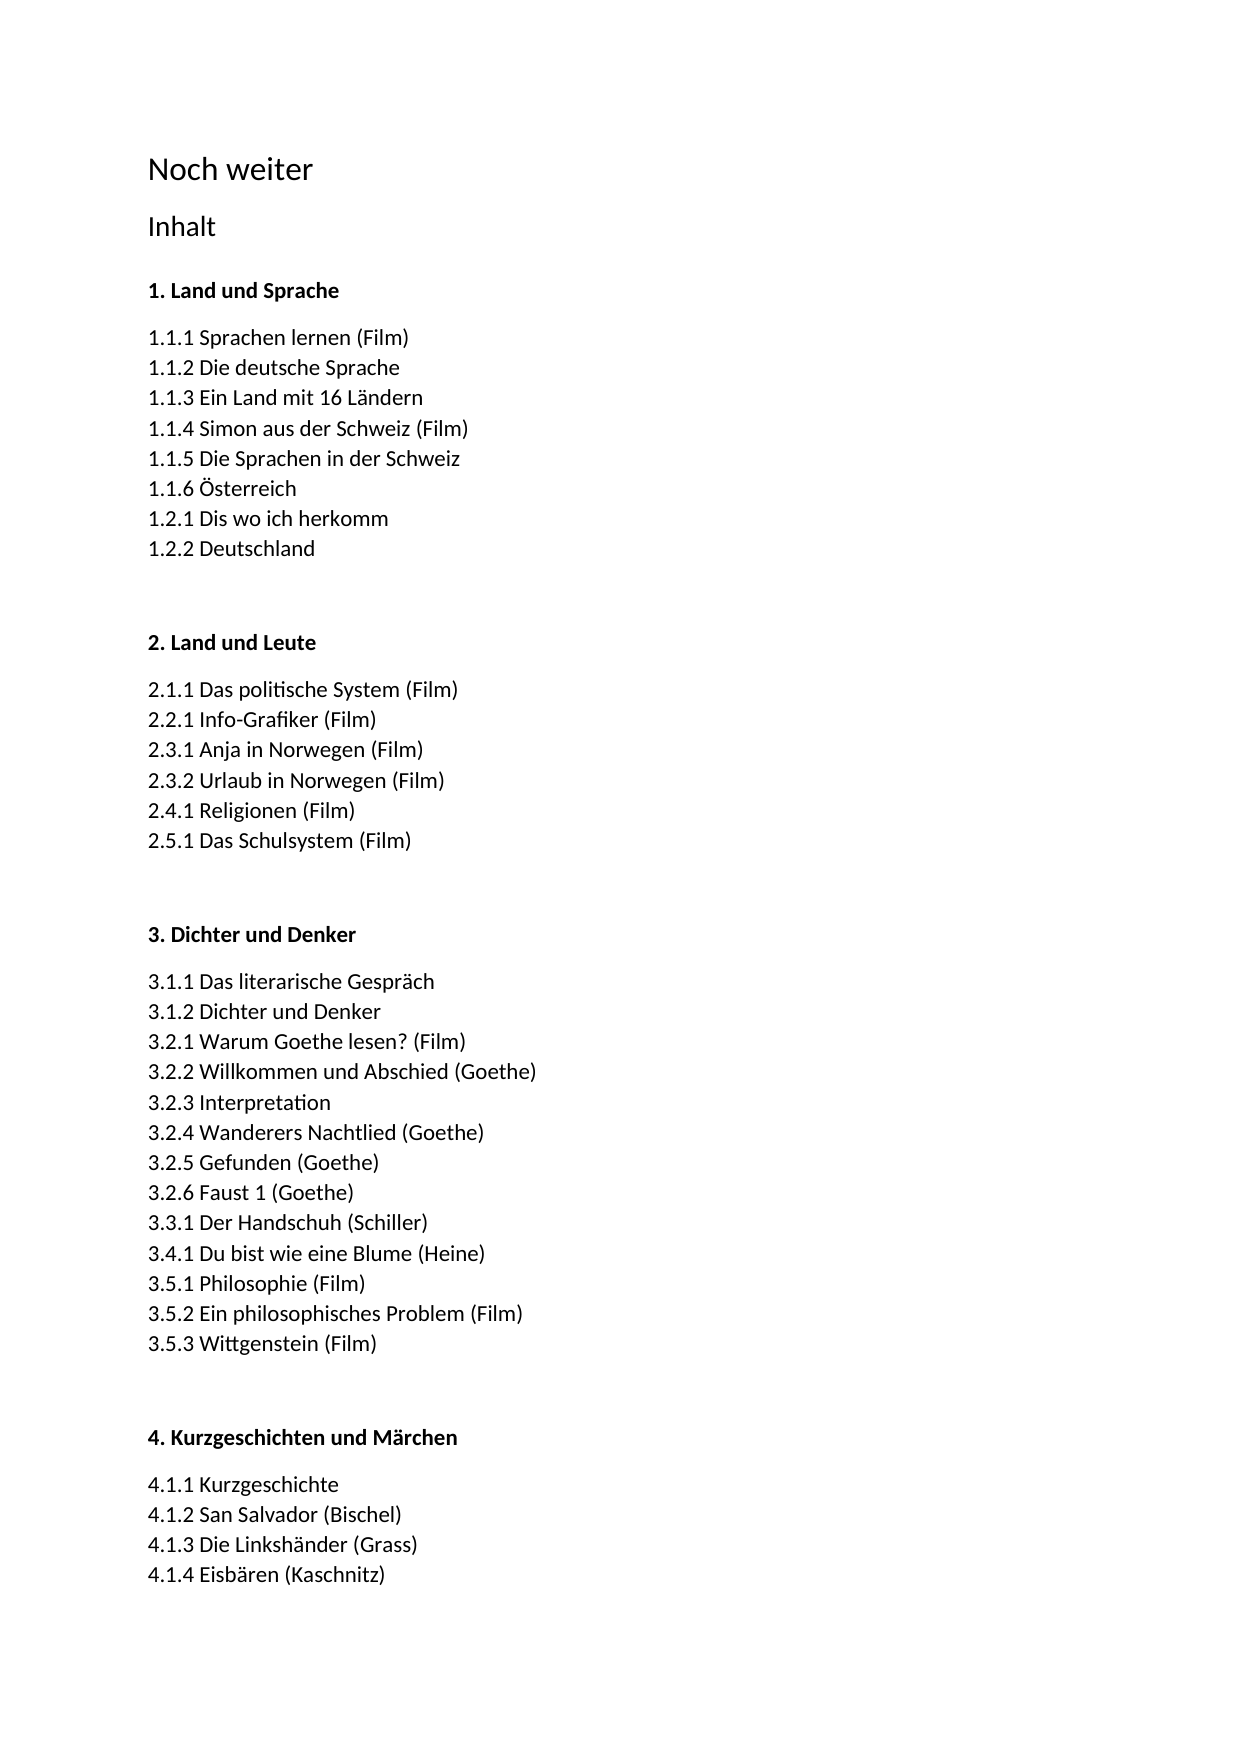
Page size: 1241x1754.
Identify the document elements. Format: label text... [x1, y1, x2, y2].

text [148, 1470, 1093, 1589]
text 3. Dichter und Denker [148, 920, 1093, 948]
text 2.1.1 Das politische System (Film) 2.2.1 Info-Grafiker (Film) 2.3.1 Anja in Norwegen (Film) 2.3.2 Urlaub in Norwegen (Film) 2.4.1 Religionen (Film) 2.5.1 Das Schulsystem (Film) [148, 675, 1093, 854]
text 2. Land und Leute [148, 628, 1093, 656]
text Inhalt 1. Land und Sprache [148, 208, 1093, 304]
text Noch weiter [148, 148, 1093, 188]
text 4. Kurzgeschichten und Märchen [148, 1423, 1093, 1451]
text 1.1.1 Sprachen lernen (Film) 1.1.2 Die deutsche Sprache 1.1.3 Ein Land mit 16 Ländern 1.1.4 Simon aus der Schweiz (Film) 1.1.5 Die Sprachen in der Schweiz 1.1.6 Österreich 1.2.1 Dis wo ich herkomm 1.2.2 Deutschland [148, 323, 1093, 563]
text 3.1.1 Das literarische Gespräch 3.1.2 Dichter und Denker 3.2.1 Warum Goethe lesen? (Film) 3.2.2 Willkommen und Abschied (Goethe) 3.2.3 Interpretation 3.2.4 Wanderers Nachtlied (Goethe) 3.2.5 Gefunden (Goethe) 3.2.6 Faust 1 (Goethe) 3.3.1 Der Handschuh (Schiller) 3.4.1 Du bist wie eine Blume (Heine) 3.5.1 Philosophie (Film) 3.5.2 Ein philosophisches Problem (Film) 3.5.3 Wittgenstein (Film) [148, 967, 1093, 1357]
